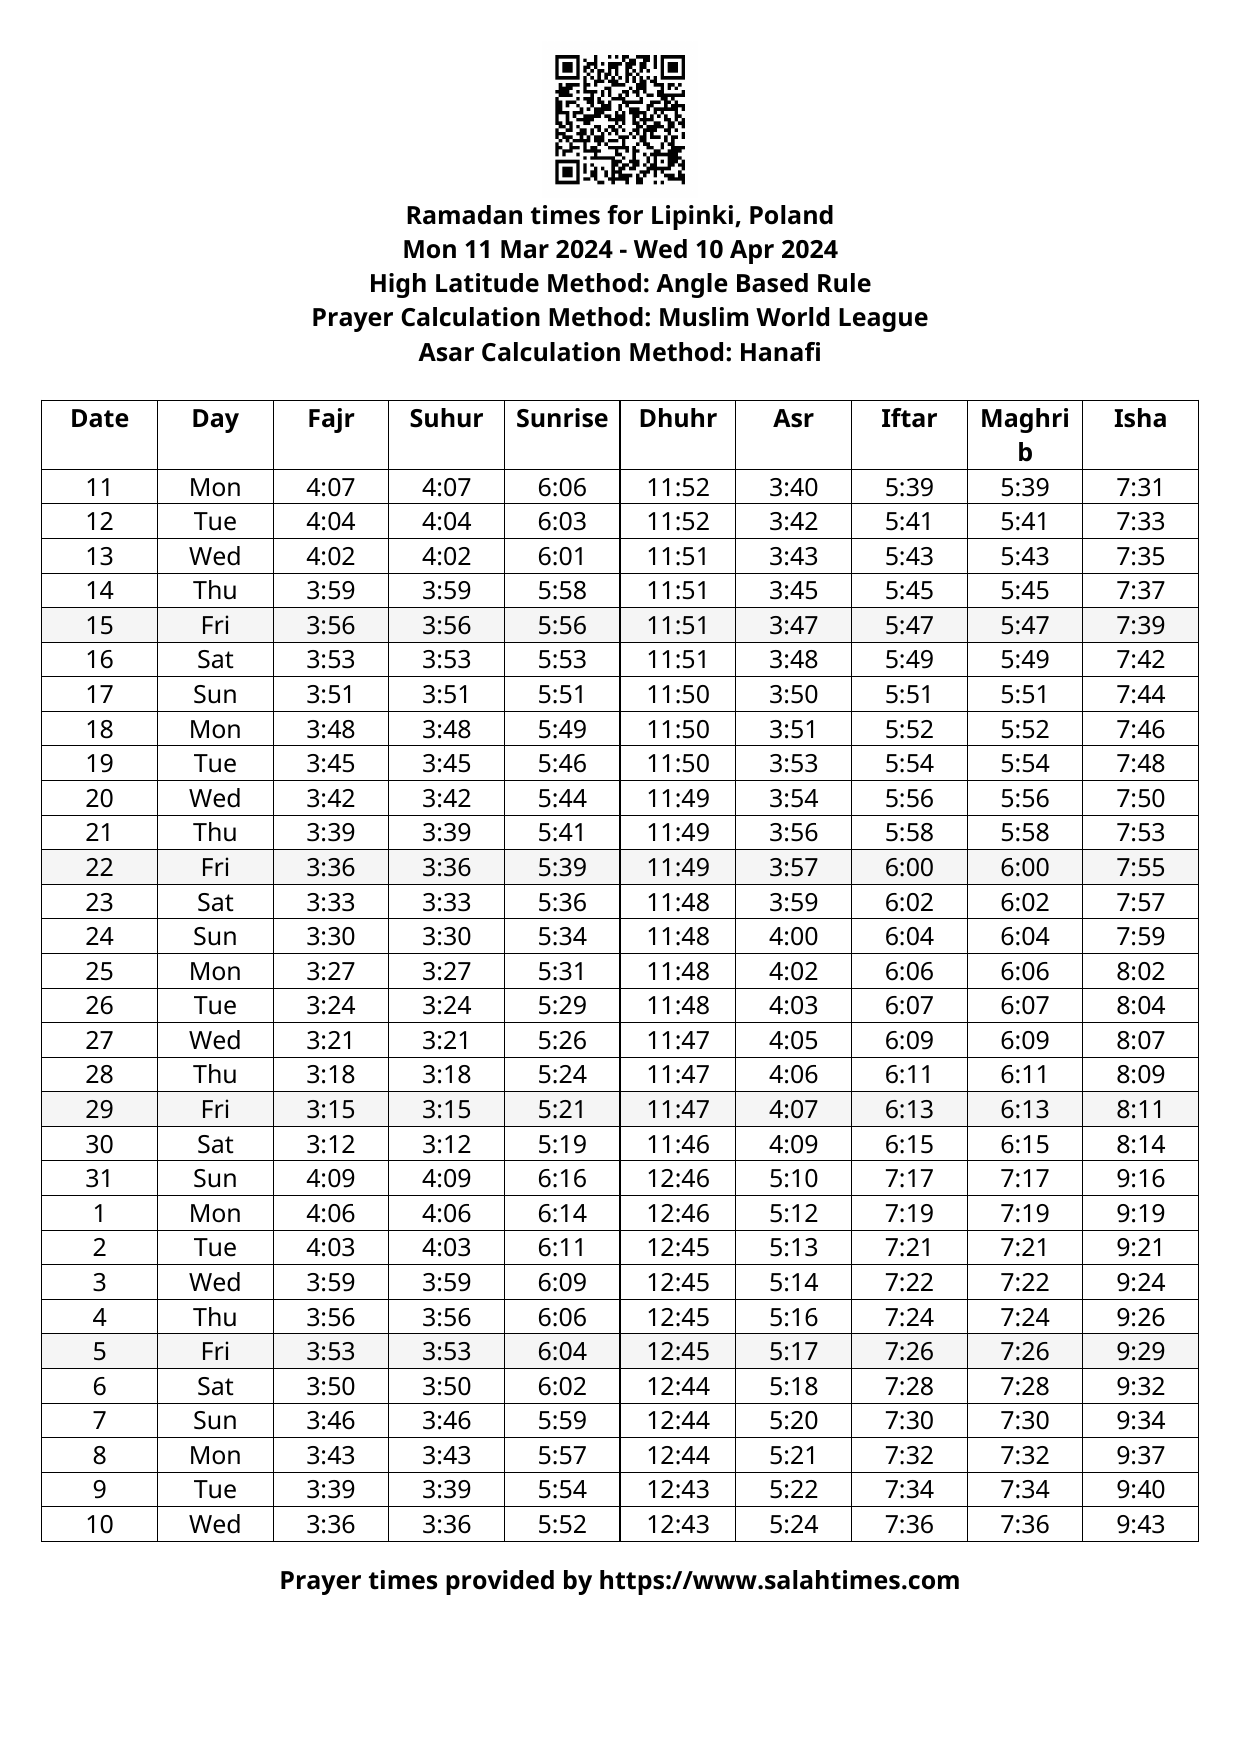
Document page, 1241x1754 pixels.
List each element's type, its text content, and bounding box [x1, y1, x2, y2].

table_cell 7:21 [968, 1231, 1082, 1264]
table_cell 5:54 [968, 746, 1082, 780]
table_cell Mon [158, 1196, 273, 1229]
table_cell Mon [158, 1438, 273, 1472]
table_cell 3:53 [274, 1334, 388, 1368]
table_cell 4:02 [736, 954, 851, 987]
table_cell 12:45 [621, 1334, 735, 1368]
table_cell 3:56 [389, 1300, 504, 1333]
table_cell Tue [158, 746, 273, 780]
table_cell 3:42 [736, 504, 851, 538]
table_cell 3:46 [274, 1404, 388, 1437]
table_cell 8:09 [1083, 1058, 1198, 1091]
table_cell 5:47 [968, 608, 1082, 642]
table_cell 12:46 [621, 1196, 735, 1229]
table_cell Fri [158, 850, 273, 884]
table_cell 28 [42, 1058, 157, 1091]
table_cell 3:56 [736, 816, 851, 849]
table_cell 5:24 [505, 1058, 619, 1091]
table_cell 5:24 [736, 1507, 851, 1541]
table_cell 3:36 [389, 850, 504, 884]
table_cell 1 [42, 1196, 157, 1229]
table_cell 5:49 [968, 643, 1082, 676]
table_header Iftar [852, 401, 967, 469]
table_header Isha [1083, 401, 1198, 469]
table_cell 12:44 [621, 1404, 735, 1437]
table_cell 4:03 [389, 1231, 504, 1264]
table_cell 5:29 [505, 989, 619, 1022]
table_header Suhur [389, 401, 504, 469]
table_cell Sat [158, 1369, 273, 1402]
table_cell Mon [158, 954, 273, 987]
table_cell 3 [42, 1265, 157, 1299]
table_cell 3:59 [389, 1265, 504, 1299]
table_cell 5 [42, 1334, 157, 1368]
table_cell 4:03 [274, 1231, 388, 1264]
table_cell 20 [42, 781, 157, 814]
table_cell 4:04 [389, 504, 504, 538]
table_cell 7:59 [1083, 919, 1198, 953]
table_cell 3:59 [274, 1265, 388, 1299]
table_cell 5:19 [505, 1127, 619, 1160]
table_cell 7:50 [1083, 781, 1198, 814]
table_cell 6:03 [505, 504, 619, 538]
table_cell 6:04 [852, 919, 967, 953]
table_cell 7:30 [852, 1404, 967, 1437]
table_cell 7:34 [968, 1473, 1082, 1506]
table_cell 30 [42, 1127, 157, 1160]
table_cell 4:09 [389, 1161, 504, 1195]
table_cell 5:46 [505, 746, 619, 780]
table_cell 5:16 [736, 1300, 851, 1333]
table_cell 5:18 [736, 1369, 851, 1402]
table_cell Fri [158, 1092, 273, 1126]
table_cell 11:47 [621, 1023, 735, 1057]
table_cell Mon [158, 470, 273, 503]
table_cell 5:20 [736, 1404, 851, 1437]
table_cell Sun [158, 919, 273, 953]
table_cell 7:22 [968, 1265, 1082, 1299]
table_cell 5:52 [505, 1507, 619, 1541]
table_cell 5:58 [852, 816, 967, 849]
text Ramadan times for Lipinki, Poland [42, 198, 1198, 232]
table_cell 7:31 [1083, 470, 1198, 503]
table_cell 6:16 [505, 1161, 619, 1195]
table_cell 9 [42, 1473, 157, 1506]
table_cell 3:24 [274, 989, 388, 1022]
table_cell 6:15 [852, 1127, 967, 1160]
table_cell 11:51 [621, 643, 735, 676]
table_cell Wed [158, 1507, 273, 1541]
table_cell 5:52 [968, 712, 1082, 745]
table_cell 11:50 [621, 677, 735, 711]
table_cell 7:28 [852, 1369, 967, 1402]
table_cell 12:46 [621, 1161, 735, 1195]
table_cell 6:00 [968, 850, 1082, 884]
table_cell 6:04 [968, 919, 1082, 953]
table_cell 3:39 [389, 1473, 504, 1506]
table_cell 6:11 [968, 1058, 1082, 1091]
table_cell 7:19 [852, 1196, 967, 1229]
table_cell 5:22 [736, 1473, 851, 1506]
table_cell 7:36 [968, 1507, 1082, 1541]
table_cell 4:04 [274, 504, 388, 538]
table_cell 3:53 [274, 643, 388, 676]
table_cell 3:48 [274, 712, 388, 745]
table_cell 22 [42, 850, 157, 884]
table_cell 8:11 [1083, 1092, 1198, 1126]
table_cell 3:15 [274, 1092, 388, 1126]
table_header Sunrise [505, 401, 619, 469]
table_cell 8:02 [1083, 954, 1198, 987]
table_cell Tue [158, 1231, 273, 1264]
table_cell 7:34 [852, 1473, 967, 1506]
table_cell 3:53 [389, 643, 504, 676]
table_cell 3:33 [389, 885, 504, 918]
table_cell 6:01 [505, 539, 619, 572]
table_header Dhuhr [621, 401, 735, 469]
table_cell 7:35 [1083, 539, 1198, 572]
table_cell 27 [42, 1023, 157, 1057]
table_cell Thu [158, 816, 273, 849]
table_cell 3:45 [274, 746, 388, 780]
table_cell 7:57 [1083, 885, 1198, 918]
table_cell 6:02 [505, 1369, 619, 1402]
table_cell Sat [158, 643, 273, 676]
table_cell 3:27 [274, 954, 388, 987]
table_cell 7:24 [852, 1300, 967, 1333]
table_cell 3:21 [389, 1023, 504, 1057]
table_cell 26 [42, 989, 157, 1022]
table_cell 6:06 [852, 954, 967, 987]
table_cell 5:43 [852, 539, 967, 572]
table_cell 3:59 [274, 574, 388, 607]
table_cell 6:06 [505, 1300, 619, 1333]
table_cell 3:39 [274, 1473, 388, 1506]
table_cell 12:44 [621, 1438, 735, 1472]
table_cell 11:52 [621, 470, 735, 503]
table_cell 11:48 [621, 919, 735, 953]
table_cell 6 [42, 1369, 157, 1402]
table_cell 11:50 [621, 712, 735, 745]
table_cell 3:36 [389, 1507, 504, 1541]
text High Latitude Method: Angle Based Rule [42, 266, 1198, 300]
table_cell Tue [158, 1473, 273, 1506]
table_cell Thu [158, 574, 273, 607]
text Mon 11 Mar 2024 - Wed 10 Apr 2024 [42, 232, 1198, 266]
table_cell 5:54 [852, 746, 967, 780]
table_cell 3:59 [736, 885, 851, 918]
table_cell 5:41 [968, 504, 1082, 538]
text Prayer times provided by https://www.salahtimes.com [42, 1563, 1198, 1597]
table_cell 5:51 [852, 677, 967, 711]
table_cell 5:39 [505, 850, 619, 884]
table_cell 11:52 [621, 504, 735, 538]
table_cell 7:53 [1083, 816, 1198, 849]
table_cell 11:50 [621, 746, 735, 780]
table_cell 5:45 [968, 574, 1082, 607]
table_cell 5:26 [505, 1023, 619, 1057]
table_cell 3:53 [389, 1334, 504, 1368]
table_cell 6:13 [968, 1092, 1082, 1126]
table_cell 14 [42, 574, 157, 607]
table_cell 5:36 [505, 885, 619, 918]
table_cell 5:47 [852, 608, 967, 642]
table_cell 12:45 [621, 1300, 735, 1333]
table_cell 3:30 [389, 919, 504, 953]
table_cell 7:48 [1083, 746, 1198, 780]
table_cell 3:30 [274, 919, 388, 953]
table_cell 7:19 [968, 1196, 1082, 1229]
table_cell 11:51 [621, 574, 735, 607]
table_cell 9:16 [1083, 1161, 1198, 1195]
table_cell 6:02 [852, 885, 967, 918]
table_cell 3:39 [389, 816, 504, 849]
table_cell 11:49 [621, 781, 735, 814]
table_cell 17 [42, 677, 157, 711]
table_cell 4:07 [274, 470, 388, 503]
table_cell 3:50 [389, 1369, 504, 1402]
table_cell 3:46 [389, 1404, 504, 1437]
table_cell 6:06 [968, 954, 1082, 987]
table_cell 7 [42, 1404, 157, 1437]
table_cell 3:50 [274, 1369, 388, 1402]
table_cell 3:36 [274, 850, 388, 884]
table_cell 5:51 [968, 677, 1082, 711]
table_header Maghrib [968, 401, 1082, 469]
table_cell 6:15 [968, 1127, 1082, 1160]
table_cell 4:09 [736, 1127, 851, 1160]
table_cell 5:39 [852, 470, 967, 503]
table_cell 9:40 [1083, 1473, 1198, 1506]
table_cell 5:59 [505, 1404, 619, 1437]
table_cell Sat [158, 885, 273, 918]
table_cell 7:39 [1083, 608, 1198, 642]
table_cell 6:06 [505, 470, 619, 503]
table_cell 25 [42, 954, 157, 987]
table_cell 8 [42, 1438, 157, 1472]
table_cell Wed [158, 1023, 273, 1057]
table_cell 15 [42, 608, 157, 642]
table_cell 10 [42, 1507, 157, 1541]
table_cell 3:12 [389, 1127, 504, 1160]
table_header Asr [736, 401, 851, 469]
table_cell 19 [42, 746, 157, 780]
table_header Date [42, 401, 157, 469]
table_cell 5:10 [736, 1161, 851, 1195]
table_cell 3:45 [736, 574, 851, 607]
table_cell Wed [158, 1265, 273, 1299]
table_cell 3:56 [274, 1300, 388, 1333]
table_cell 3:27 [389, 954, 504, 987]
table_cell 5:49 [852, 643, 967, 676]
table_cell 11:48 [621, 989, 735, 1022]
table_cell 4:02 [389, 539, 504, 572]
table_cell 6:04 [505, 1334, 619, 1368]
table_cell 3:47 [736, 608, 851, 642]
table_cell 7:22 [852, 1265, 967, 1299]
table_cell 7:37 [1083, 574, 1198, 607]
table_cell 12:43 [621, 1473, 735, 1506]
table_cell 5:17 [736, 1334, 851, 1368]
table_cell 5:52 [852, 712, 967, 745]
table_cell Sun [158, 677, 273, 711]
table_cell 7:32 [968, 1438, 1082, 1472]
table_cell 9:24 [1083, 1265, 1198, 1299]
table_cell 3:33 [274, 885, 388, 918]
table_cell 3:45 [389, 746, 504, 780]
table_cell 4:00 [736, 919, 851, 953]
table_cell Sat [158, 1127, 273, 1160]
table_cell Wed [158, 781, 273, 814]
table_cell 6:11 [852, 1058, 967, 1091]
table_cell 9:26 [1083, 1300, 1198, 1333]
table_cell 6:00 [852, 850, 967, 884]
table_cell 3:56 [274, 608, 388, 642]
table_cell 2 [42, 1231, 157, 1264]
table_cell 12:43 [621, 1507, 735, 1541]
table_cell 6:07 [968, 989, 1082, 1022]
table_cell 3:43 [389, 1438, 504, 1472]
table_cell 6:09 [968, 1023, 1082, 1057]
table_cell 9:32 [1083, 1369, 1198, 1402]
table_cell 31 [42, 1161, 157, 1195]
table_cell 9:21 [1083, 1231, 1198, 1264]
table_cell 3:42 [389, 781, 504, 814]
text Asar Calculation Method: Hanafi [42, 334, 1198, 368]
table_cell 11:48 [621, 885, 735, 918]
table_cell 9:29 [1083, 1334, 1198, 1368]
table_cell 4 [42, 1300, 157, 1333]
table_cell 11:49 [621, 850, 735, 884]
table_cell 8:04 [1083, 989, 1198, 1022]
text Prayer Calculation Method: Muslim World League [42, 300, 1198, 334]
table_cell Sun [158, 1404, 273, 1437]
table_cell 3:48 [736, 643, 851, 676]
table_cell 5:56 [968, 781, 1082, 814]
table_cell Thu [158, 1058, 273, 1091]
table_cell 3:21 [274, 1023, 388, 1057]
table_cell 5:41 [505, 816, 619, 849]
table_cell 13 [42, 539, 157, 572]
table_cell 6:02 [968, 885, 1082, 918]
table_cell 3:42 [274, 781, 388, 814]
table_cell 12:45 [621, 1231, 735, 1264]
table_cell Thu [158, 1300, 273, 1333]
table_cell 8:14 [1083, 1127, 1198, 1160]
table_cell 5:51 [505, 677, 619, 711]
table_cell 29 [42, 1092, 157, 1126]
table_cell 4:02 [274, 539, 388, 572]
table_cell 4:06 [274, 1196, 388, 1229]
table_cell 4:09 [274, 1161, 388, 1195]
table_cell 24 [42, 919, 157, 953]
table_cell 5:39 [968, 470, 1082, 503]
table_cell 3:54 [736, 781, 851, 814]
table_cell 5:21 [505, 1092, 619, 1126]
table_cell 11:46 [621, 1127, 735, 1160]
table_cell 7:26 [968, 1334, 1082, 1368]
table_cell Wed [158, 539, 273, 572]
table_cell 5:43 [968, 539, 1082, 572]
table_cell 3:43 [736, 539, 851, 572]
table_cell 6:09 [505, 1265, 619, 1299]
table_cell 6:07 [852, 989, 967, 1022]
table_cell 4:03 [736, 989, 851, 1022]
table_cell 7:32 [852, 1438, 967, 1472]
table_cell 3:57 [736, 850, 851, 884]
table_cell 3:43 [274, 1438, 388, 1472]
table_cell 3:39 [274, 816, 388, 849]
table_cell 3:53 [736, 746, 851, 780]
table_cell 5:57 [505, 1438, 619, 1472]
table_cell 5:21 [736, 1438, 851, 1472]
table_cell 5:14 [736, 1265, 851, 1299]
table_cell 7:24 [968, 1300, 1082, 1333]
table_cell Tue [158, 504, 273, 538]
table_cell 6:13 [852, 1092, 967, 1126]
table_cell 9:37 [1083, 1438, 1198, 1472]
table_cell 3:12 [274, 1127, 388, 1160]
table_cell 8:07 [1083, 1023, 1198, 1057]
table_cell 5:56 [852, 781, 967, 814]
table_cell 11:47 [621, 1058, 735, 1091]
table_cell 5:12 [736, 1196, 851, 1229]
table_cell 3:51 [274, 677, 388, 711]
table_cell 9:19 [1083, 1196, 1198, 1229]
table_cell 7:55 [1083, 850, 1198, 884]
table_cell 18 [42, 712, 157, 745]
table_cell 4:06 [736, 1058, 851, 1091]
table_cell 4:07 [736, 1092, 851, 1126]
table_cell 6:09 [852, 1023, 967, 1057]
table_cell 5:49 [505, 712, 619, 745]
table_cell 12:44 [621, 1369, 735, 1402]
table_cell 12:45 [621, 1265, 735, 1299]
table_cell 4:05 [736, 1023, 851, 1057]
table_cell 11:49 [621, 816, 735, 849]
table_cell 3:51 [389, 677, 504, 711]
table_cell Mon [158, 712, 273, 745]
table_cell 6:14 [505, 1196, 619, 1229]
table_cell 7:17 [852, 1161, 967, 1195]
table_cell 3:18 [274, 1058, 388, 1091]
table_cell 5:58 [505, 574, 619, 607]
table_cell 7:21 [852, 1231, 967, 1264]
table_cell 3:36 [274, 1507, 388, 1541]
table_cell 5:58 [968, 816, 1082, 849]
table_cell 23 [42, 885, 157, 918]
table_cell 5:34 [505, 919, 619, 953]
table_header Day [158, 401, 273, 469]
table_cell 3:48 [389, 712, 504, 745]
table_cell 12 [42, 504, 157, 538]
table_cell 5:45 [852, 574, 967, 607]
table_cell 9:43 [1083, 1507, 1198, 1541]
table_cell 3:51 [736, 712, 851, 745]
table_cell 3:18 [389, 1058, 504, 1091]
table_cell Fri [158, 1334, 273, 1368]
table_cell Sun [158, 1161, 273, 1195]
table_cell 7:36 [852, 1507, 967, 1541]
table_cell 7:44 [1083, 677, 1198, 711]
table_cell 4:06 [389, 1196, 504, 1229]
table_cell Tue [158, 989, 273, 1022]
picture [542, 41, 699, 198]
table_cell 11 [42, 470, 157, 503]
table_cell 11:47 [621, 1092, 735, 1126]
table_cell 3:50 [736, 677, 851, 711]
table_cell 21 [42, 816, 157, 849]
table_cell 5:13 [736, 1231, 851, 1264]
table_cell 11:51 [621, 608, 735, 642]
table_cell 5:53 [505, 643, 619, 676]
table_cell 3:59 [389, 574, 504, 607]
table_cell 3:56 [389, 608, 504, 642]
table_cell 16 [42, 643, 157, 676]
table_cell 11:51 [621, 539, 735, 572]
table_cell 6:11 [505, 1231, 619, 1264]
table_cell 5:56 [505, 608, 619, 642]
table_cell 5:54 [505, 1473, 619, 1506]
table_cell 9:34 [1083, 1404, 1198, 1437]
table_cell 4:07 [389, 470, 504, 503]
table_cell 7:17 [968, 1161, 1082, 1195]
table_cell 5:44 [505, 781, 619, 814]
table_cell 5:41 [852, 504, 967, 538]
table_cell Fri [158, 608, 273, 642]
table_cell 11:48 [621, 954, 735, 987]
table_cell 5:31 [505, 954, 619, 987]
table_cell 7:28 [968, 1369, 1082, 1402]
table_cell 7:42 [1083, 643, 1198, 676]
table_cell 3:40 [736, 470, 851, 503]
table_cell 7:46 [1083, 712, 1198, 745]
table_cell 7:26 [852, 1334, 967, 1368]
table_cell 7:30 [968, 1404, 1082, 1437]
table_cell 3:24 [389, 989, 504, 1022]
table_cell 3:15 [389, 1092, 504, 1126]
table_header Fajr [274, 401, 388, 469]
table_cell 7:33 [1083, 504, 1198, 538]
